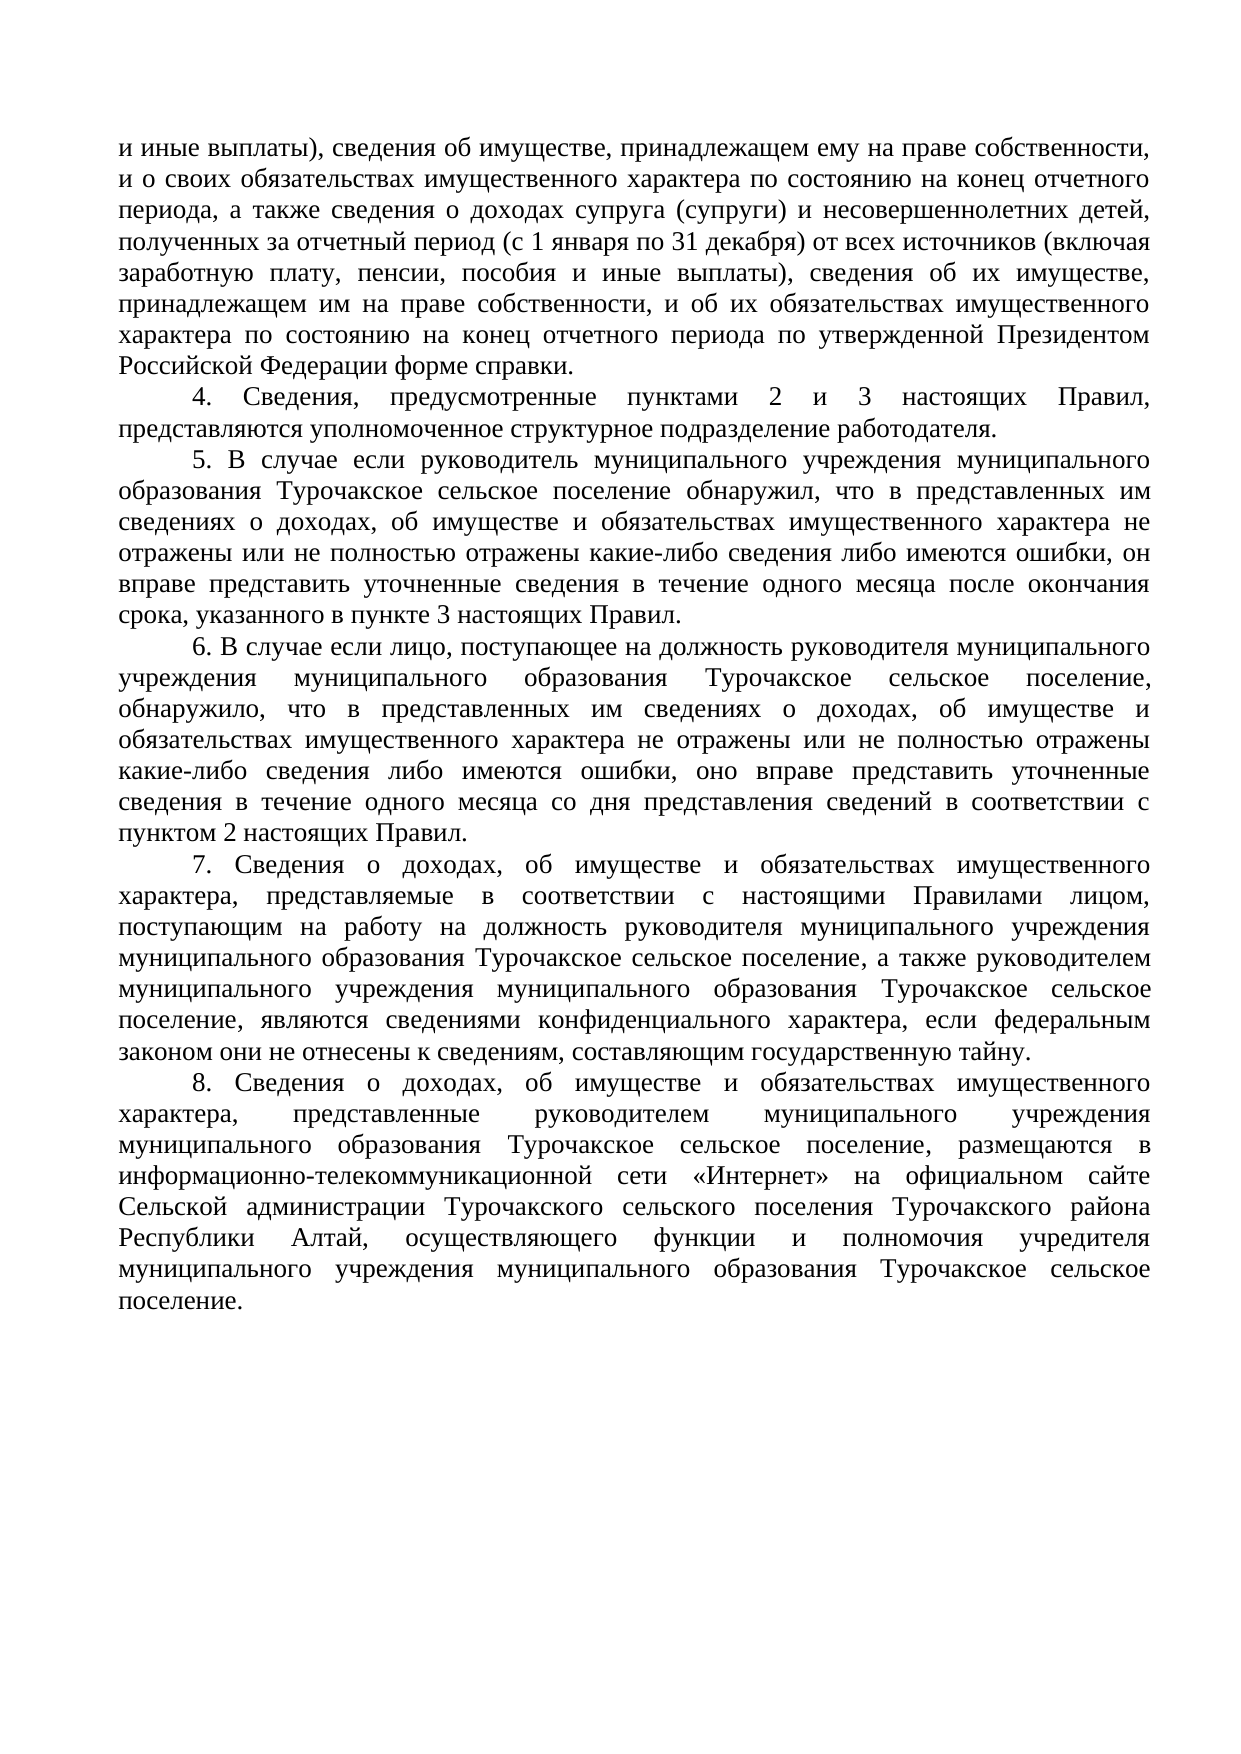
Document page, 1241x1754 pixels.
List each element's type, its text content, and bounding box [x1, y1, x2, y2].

text 4. Сведения, предусмотренные пунктами 2 и 3 настоящих Правил, представляются уполномоченное структурное подразделение работодателя. [118, 381, 1152, 443]
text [118, 131, 1152, 381]
text 6. В случае если лицо, поступающее на должность руководителя муниципального учреждения муниципального образования Турочакское сельское поселение, обнаружило, что в представленных им сведениях о доходах, об имуществе и обязательствах имущественного характера не отражены или не полностью отражены какие-либо сведения либо имеются ошибки, оно вправе представить уточненные сведения в течение одного месяца со дня представления сведений в соответствии с пунктом 2 настоящих Правил. [118, 630, 1152, 848]
text 7. Сведения о доходах, об имуществе и обязательствах имущественного характера, представляемые в соответствии с настоящими Правилами лицом, поступающим на работу на должность руководителя муниципального учреждения муниципального образования Турочакское сельское поселение, а также руководителем муниципального учреждения муниципального образования Турочакское сельское поселение, являются сведениями конфиденциального характера, если федеральным законом они не отнесены к сведениям, составляющим государственную тайну. [118, 848, 1152, 1066]
text 8. Сведения о доходах, об имуществе и обязательствах имущественного характера, представленные руководителем муниципального учреждения муниципального образования Турочакское сельское поселение, размещаются в информационно-телекоммуникационной сети «Интернет» на официальном сайте Сельской администрации Турочакского сельского поселения Турочакского района Республики Алтай, осуществляющего функции и полномочия учредителя муниципального учреждения муниципального образования Турочакское сельское поселение. [118, 1066, 1152, 1315]
text 5. В случае если руководитель муниципального учреждения муниципального образования Турочакское сельское поселение обнаружил, что в представленных им сведениях о доходах, об имуществе и обязательствах имущественного характера не отражены или не полностью отражены какие-либо сведения либо имеются ошибки, он вправе представить уточненные сведения в течение одного месяца после окончания срока, указанного в пункте 3 настоящих Правил. [118, 443, 1152, 630]
